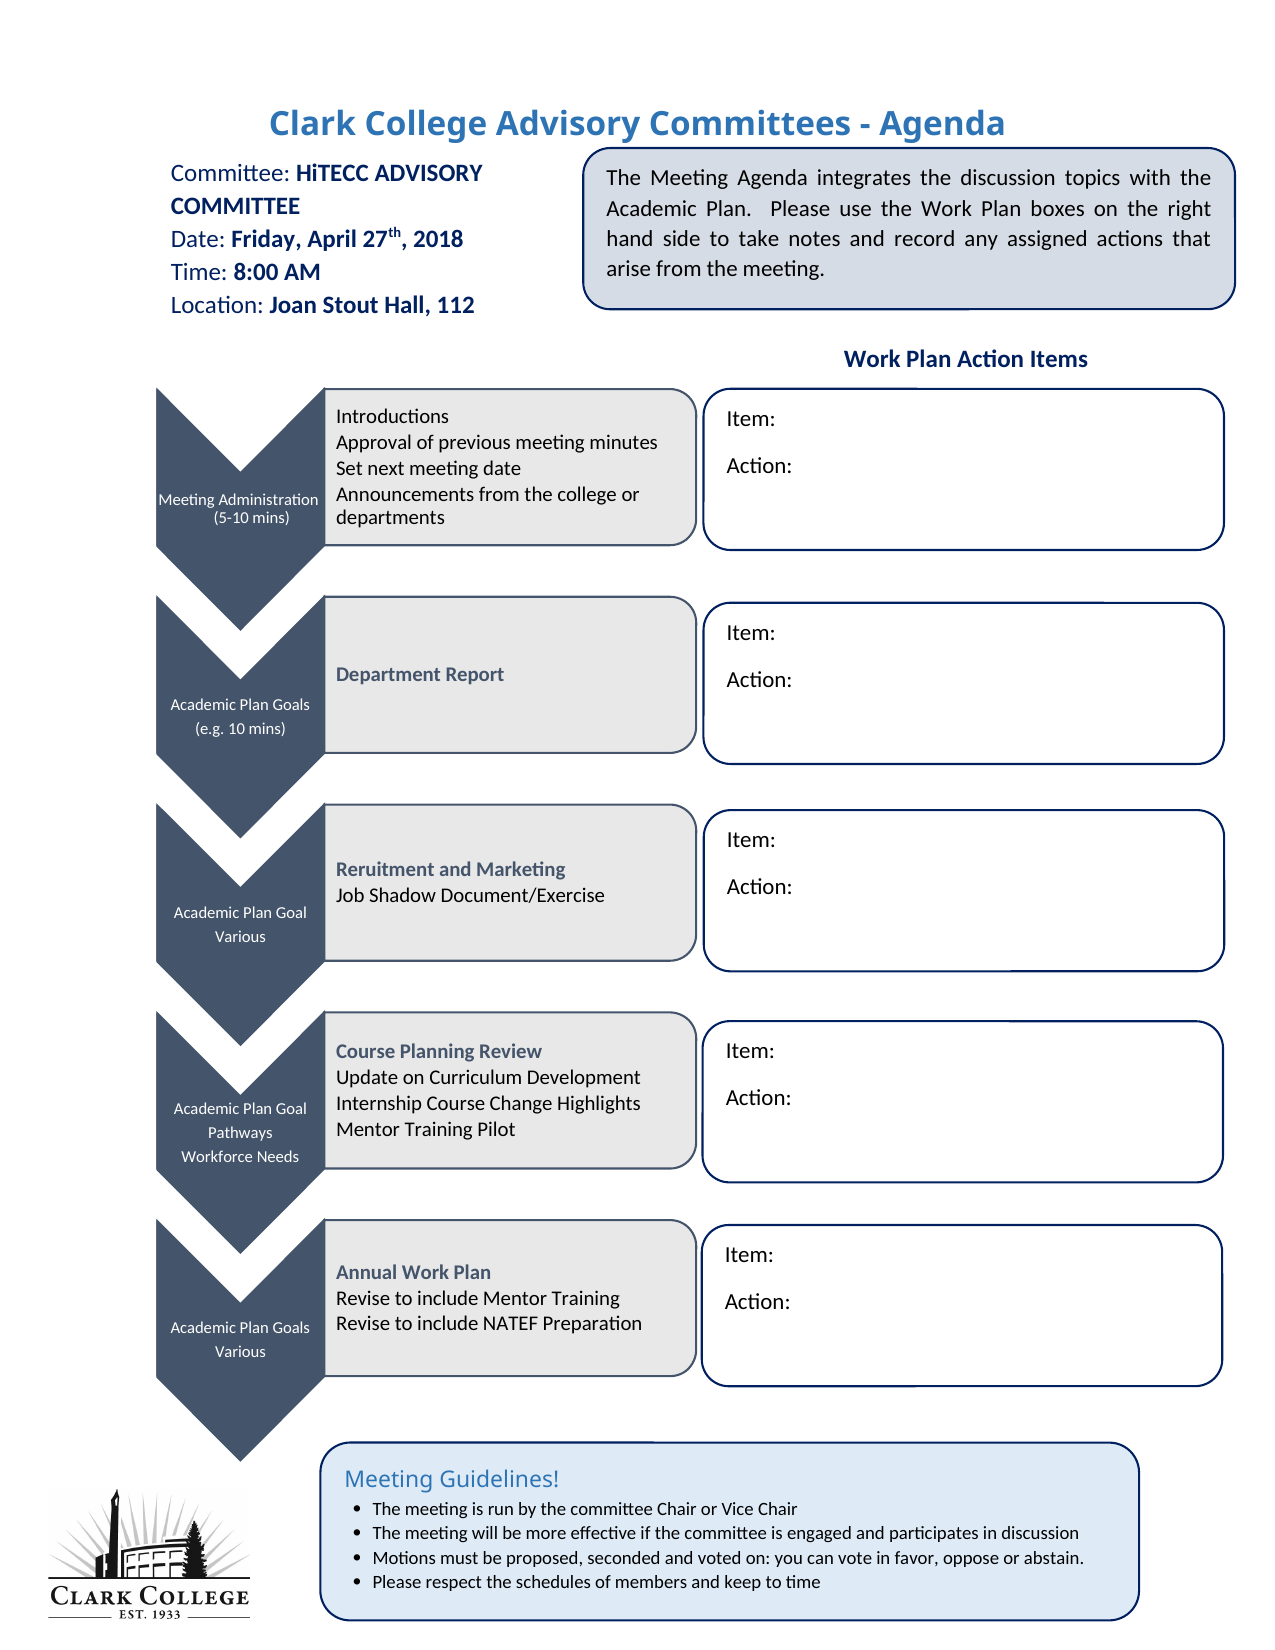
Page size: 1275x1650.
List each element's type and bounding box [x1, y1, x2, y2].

picture [48, 1489, 250, 1619]
